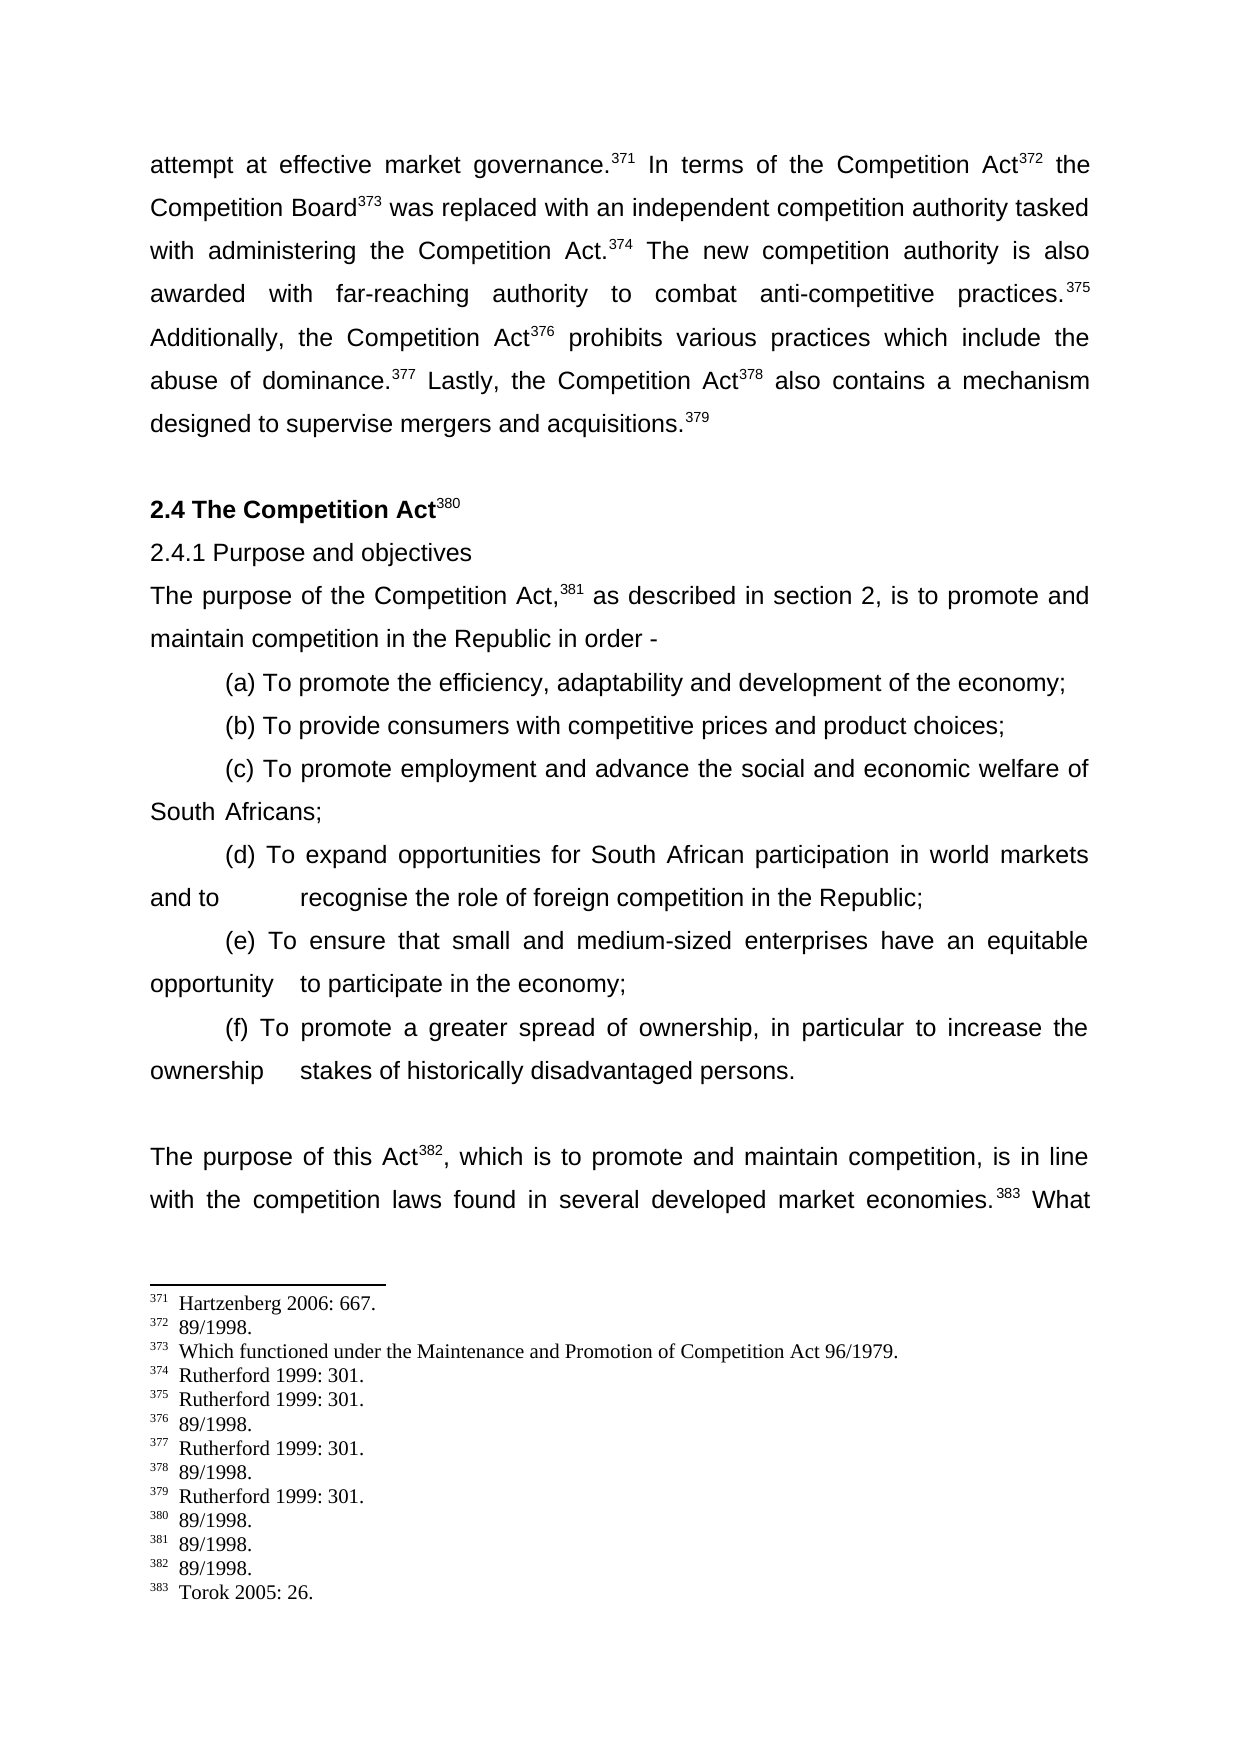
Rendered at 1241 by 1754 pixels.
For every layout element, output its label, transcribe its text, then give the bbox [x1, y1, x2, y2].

text (f) To promote a greater spread of ownership, in particular to increase the ownership stakes of historically disadvantaged persons. [150, 1012, 1090, 1084]
text (e) To ensure that small and medium-sized enterprises have an equitable opportunity to participate in the economy; [150, 926, 1090, 998]
text The purpose of this Act, which is to promote and maintain competition, is in line with the competition laws found in several developed market economies. What makes this Act unique however, is the broad scope of the objectives which is to be achieved by promoting and maintaining competition. Only 2 of the 6 objectives directly relate to competition policy namely objective (a), to promote the efficiency, adaptability and development of the economy, and objective (b), to provide consumers with competitive prices and product choices. [150, 1142, 1090, 1214]
text (d) To expand opportunities for South African participation in world markets and to recognise the role of foreign competition in the Republic; [150, 840, 1090, 912]
text (b) To provide consumers with competitive prices and product choices; [150, 711, 1090, 739]
text 2.4.1 Purpose and objectives [150, 538, 1090, 567]
text The purpose of the Competition Act, as described in section 2, is to promote and maintain competition in the Republic in order - [150, 581, 1090, 653]
text To conclude, the Competition Act has significant improvements over the Maintenance and Promotion of Competition Act and is South Africa’s first proper attempt at effective market governance. In terms of the Competition Act the Competition Board was replaced with an independent competition authority tasked with administering the Competition Act. The new competition authority is also awarded with far-reaching authority to combat anti-competitive practices. Additionally, the Competition Act prohibits various practices which include the abuse of dominance. Lastly, the Competition Act also contains a mechanism designed to supervise mergers and acquisitions. [150, 150, 1090, 437]
text (a) To promote the efficiency, adaptability and development of the economy; [150, 667, 1090, 696]
text 2.4 The Competition Act [150, 495, 1090, 524]
text (c) To promote employment and advance the social and economic welfare of South Africans; [150, 754, 1090, 826]
